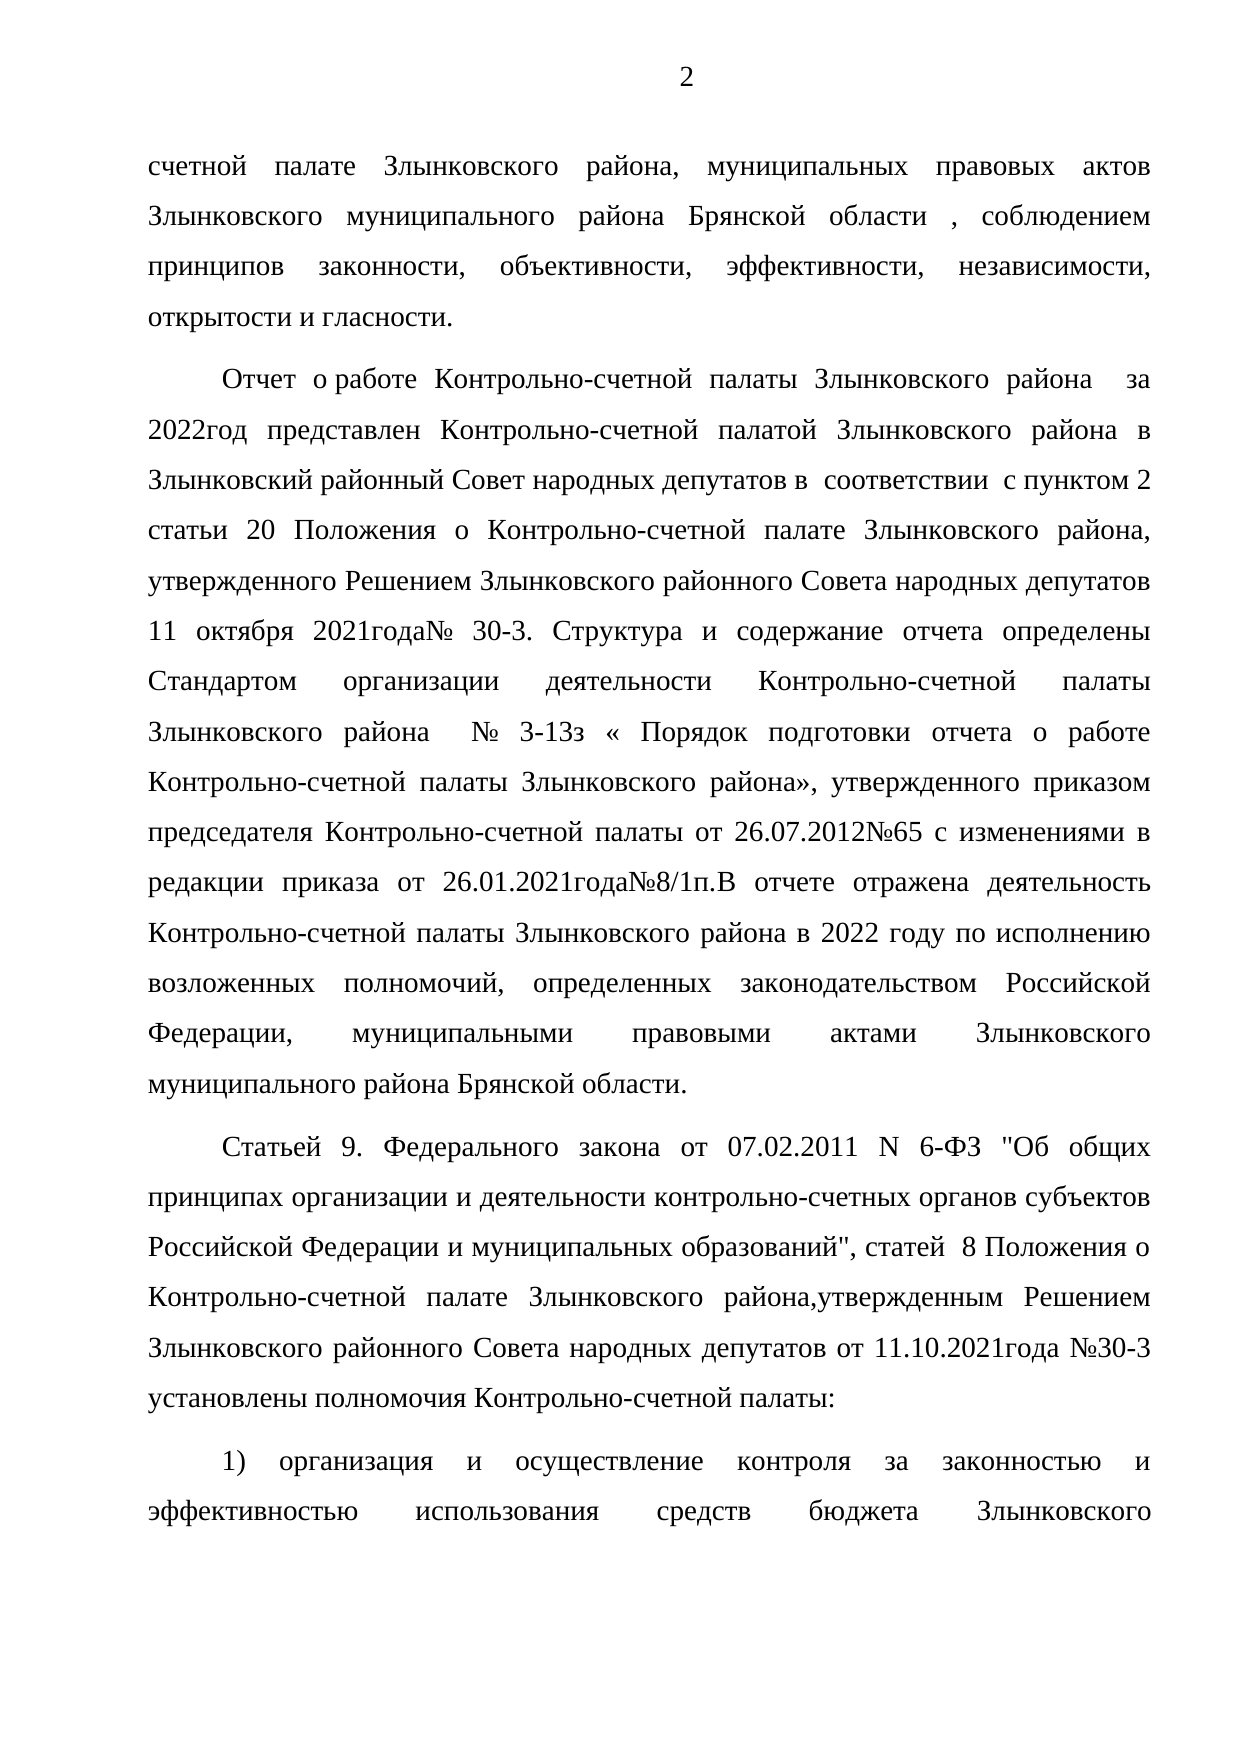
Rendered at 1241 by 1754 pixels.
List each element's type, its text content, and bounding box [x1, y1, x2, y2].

text Статьей 9. Федерального закона от 07.02.2011 N 6-ФЗ "Об общих принципах организации и деятельности контрольно-счетных органов субъектов Российской Федерации и муниципальных образований", статей 8 Положения о Контрольно-счетной палате Злынковского района,утвержденным Решением Злынковского районного Совета народных депутатов от 11.10.2021года №30-3 установлены полномочия Контрольно-счетной палаты: [148, 1129, 1152, 1414]
text Отчет о работе Контрольно-счетной палаты Злынковского района за 2022год представлен Контрольно-счетной палатой Злынковского района в Злынковский районный Совет народных депутатов в соответствии с пунктом 2 статьи 20 Положения о Контрольно-счетной палате Злынковского района, утвержденного Решением Злынковского районного Совета народных депутатов 11 октября 2021года№ 30-3. Структура и содержание отчета определены Стандартом организации деятельности Контрольно-счетной палаты Злынковского района № 3-13з « Порядок подготовки отчета о работе Контрольно-счетной палаты Злынковского района», утвержденного приказом председателя Контрольно-счетной палаты от 26.07.2012№65 с изменениями в редакции приказа от 26.01.2021года№8/1п.В отчете отражена деятельность Контрольно-счетной палаты Злынковского района в 2022 году по исполнению возложенных полномочий, определенных законодательством Российской Федерации, муниципальными правовыми актами Злынковского муниципального района Брянской области. [148, 361, 1152, 1099]
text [148, 1443, 1152, 1527]
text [148, 148, 1152, 332]
